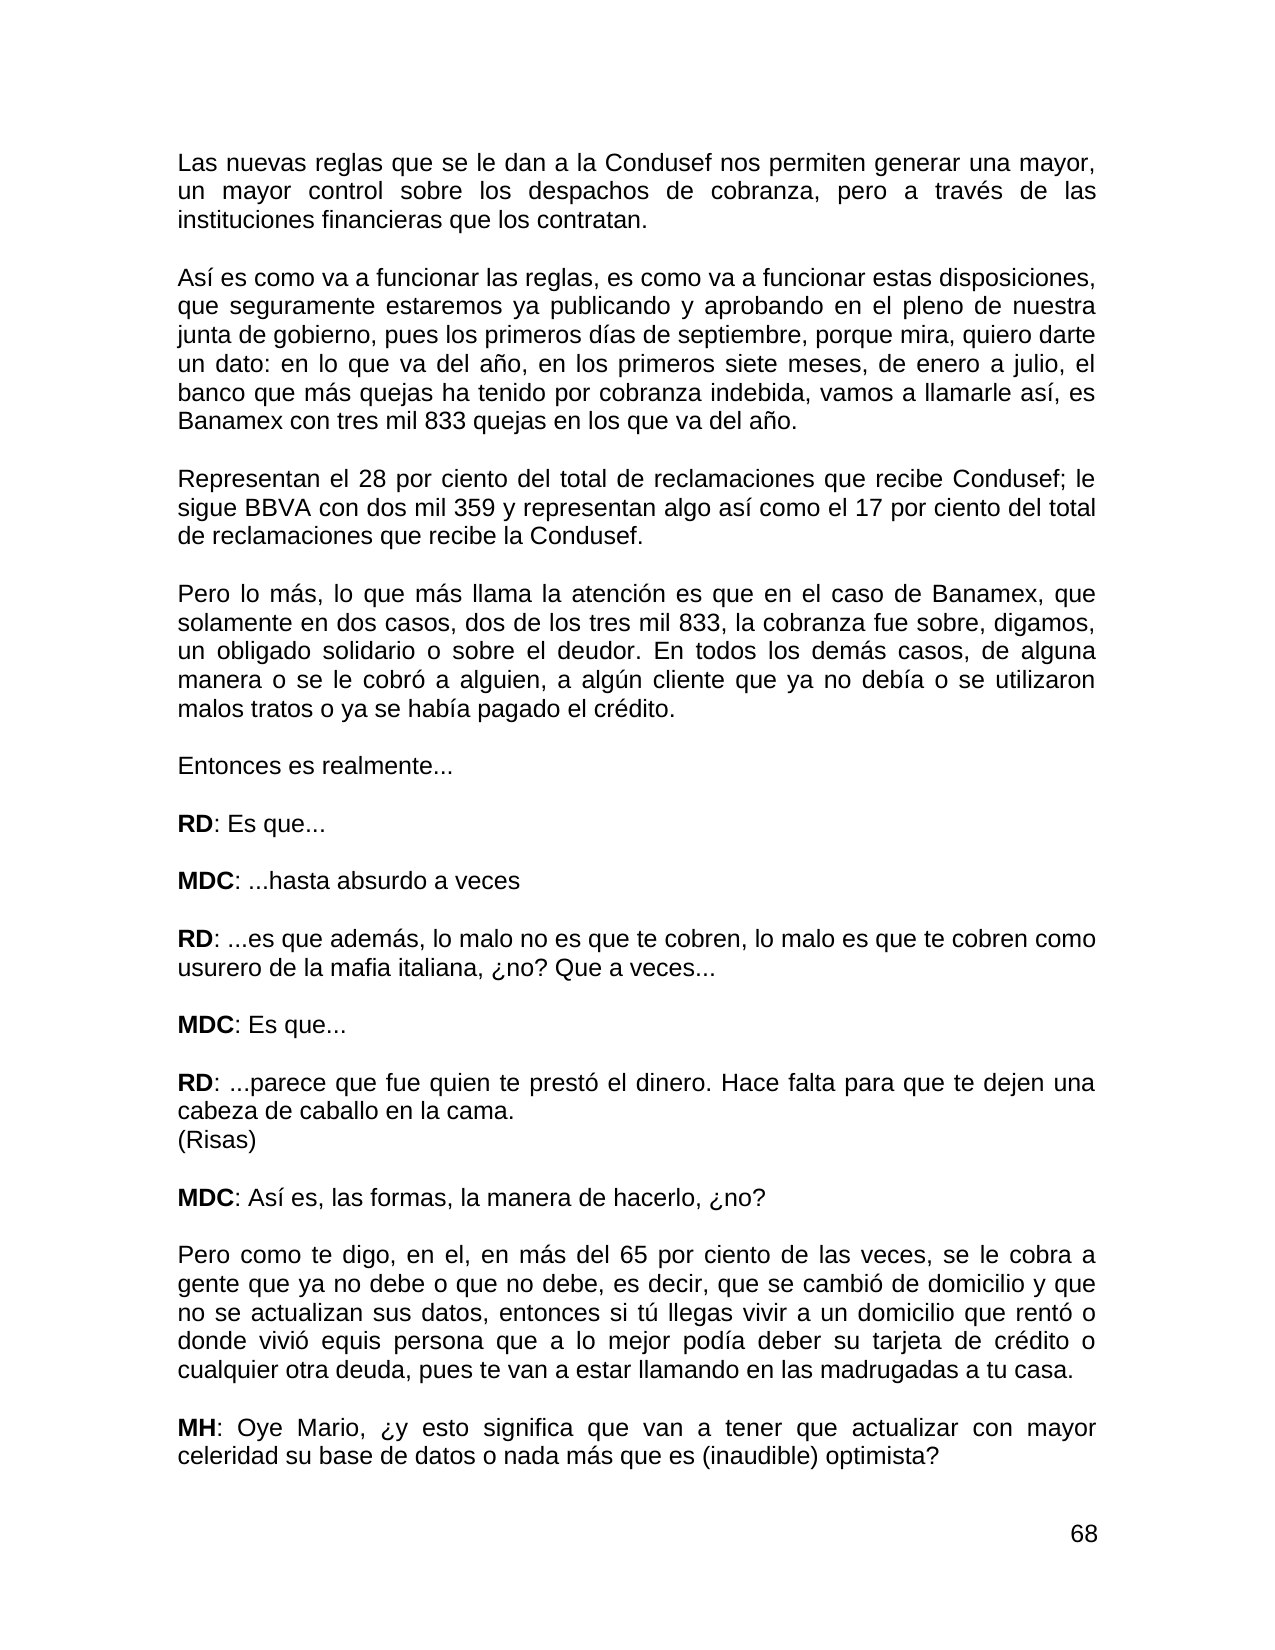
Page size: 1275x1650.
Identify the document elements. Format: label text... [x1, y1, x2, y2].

text MH: Oye Mario, ¿y esto significa que van a tener que actualizar con mayor celeridad su base de datos o nada más que es (inaudible) optimista? [177, 1413, 1098, 1470]
text (Risas) [177, 1125, 1098, 1154]
text Representan el 28 por ciento del total de reclamaciones que recibe Condusef; le sigue BBVA con dos mil 359 y representan algo así como el 17 por ciento del total de reclamaciones que recibe la Condusef. [177, 464, 1098, 550]
text RD: ...es que además, lo malo no es que te cobren, lo malo es que te cobren como usurero de la mafia italiana, ¿no? Que a veces... [177, 924, 1098, 981]
text RD: ...parece que fue quien te prestó el dinero. Hace falta para que te dejen una cabeza de caballo en la cama. [177, 1068, 1098, 1125]
text Así es como va a funcionar las reglas, es como va a funcionar estas disposiciones, que seguramente estaremos ya publicando y aprobando en el pleno de nuestra junta de gobierno, pues los primeros días de septiembre, porque mira, quiero darte un dato: en lo que va del año, en los primeros siete meses, de enero a julio, el banco que más quejas ha tenido por cobranza indebida, vamos a llamarle así, es Banamex con tres mil 833 quejas en los que va del año. [177, 263, 1098, 435]
text MDC: Así es, las formas, la manera de hacerlo, ¿no? [177, 1183, 1098, 1211]
text MDC: Es que... [177, 1010, 1098, 1039]
text MDC: ...hasta absurdo a veces [177, 866, 1098, 895]
text Pero lo más, lo que más llama la atención es que en el caso de Banamex, que solamente en dos casos, dos de los tres mil 833, la cobranza fue sobre, digamos, un obligado solidario o sobre el deudor. En todos los demás casos, de alguna manera o se le cobró a alguien, a algún cliente que ya no debía o se utilizaron malos tratos o ya se había pagado el crédito. [177, 579, 1098, 723]
text RD: Es que... [177, 809, 1098, 838]
text Entonces es realmente... [177, 751, 1098, 780]
text Las nuevas reglas que se le dan a la Condusef nos permiten generar una mayor, un mayor control sobre los despachos de cobranza, pero a través de las instituciones financieras que los contratan. [177, 148, 1098, 234]
text Pero como te digo, en el, en más del 65 por ciento de las veces, se le cobra a gente que ya no debe o que no debe, es decir, que se cambió de domicilio y que no se actualizan sus datos, entonces si tú llegas vivir a un domicilio que rentó o donde vivió equis persona que a lo mejor podía deber su tarjeta de crédito o cualquier otra deuda, pues te van a estar llamando en las madrugadas a tu casa. [177, 1240, 1098, 1384]
